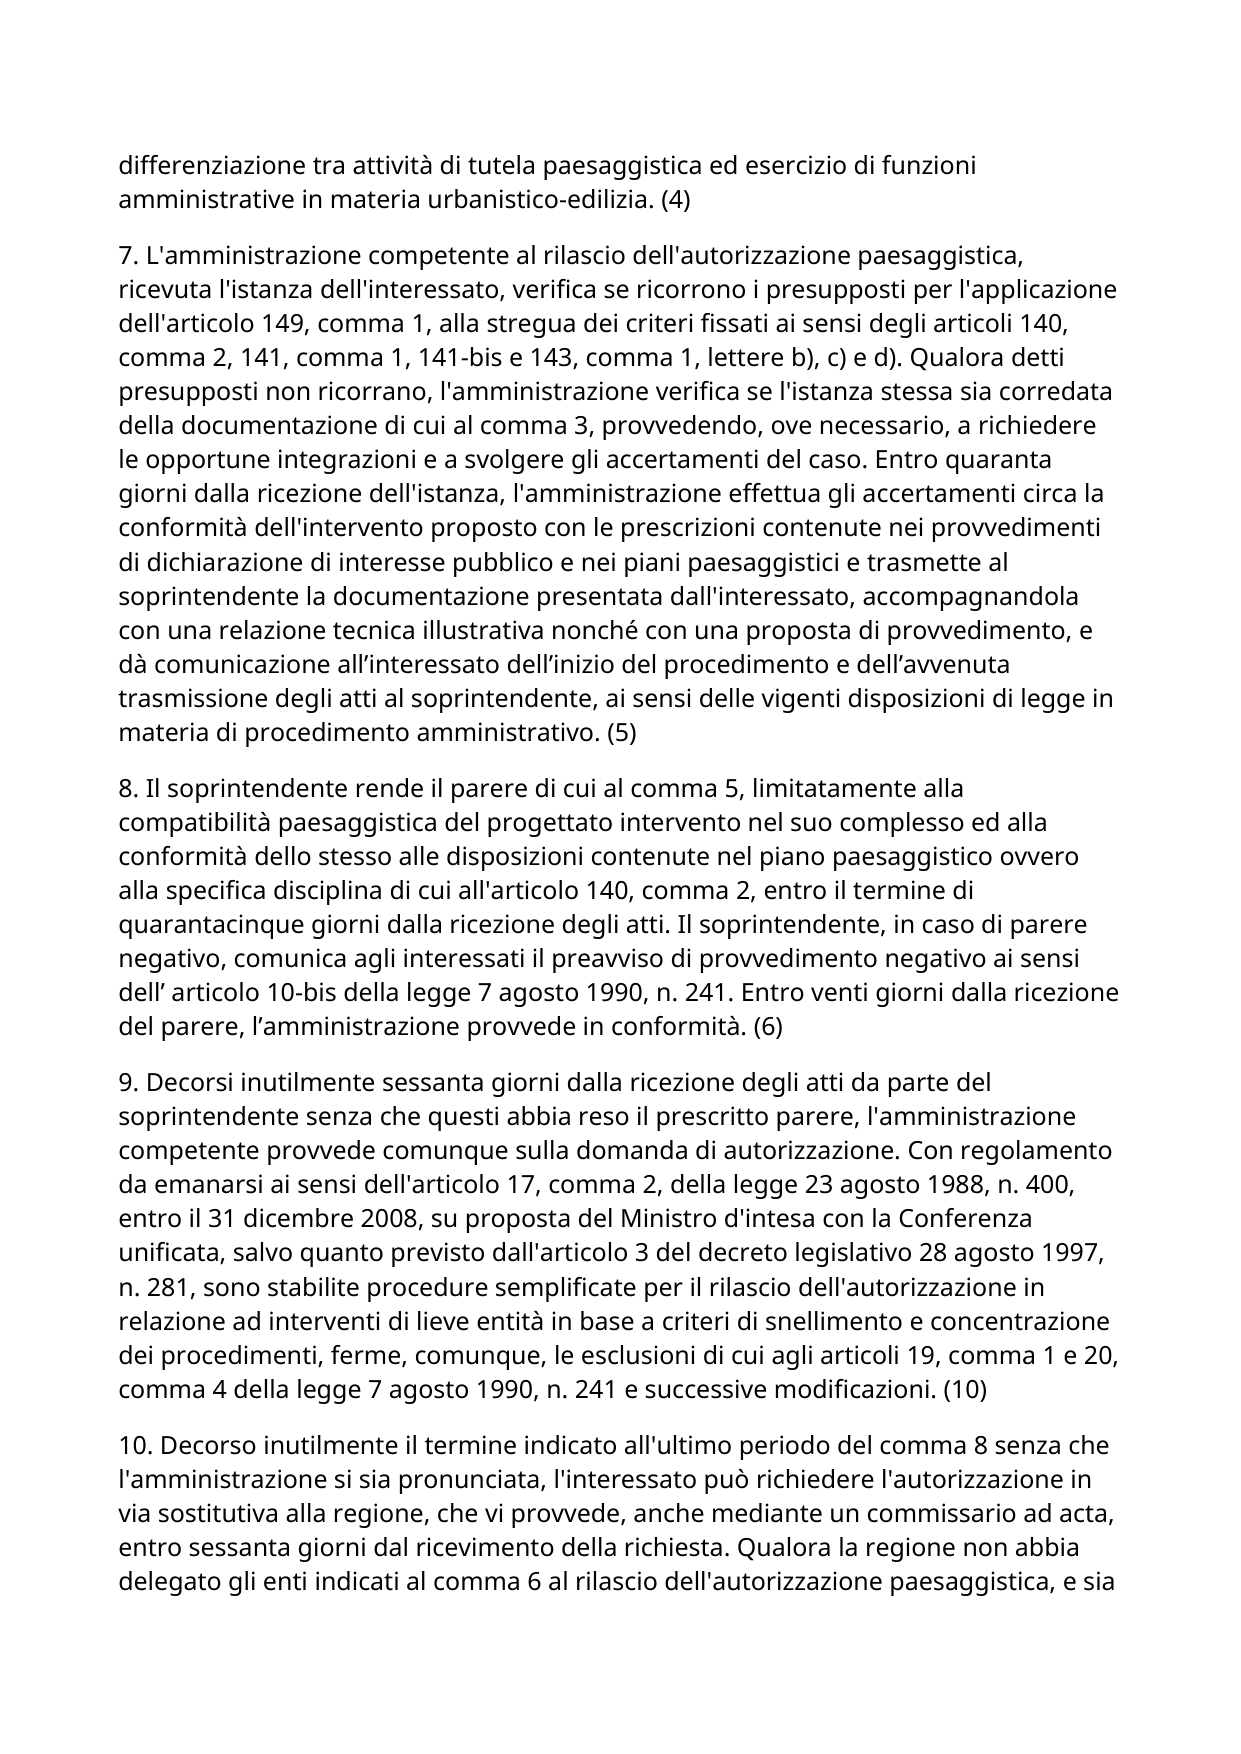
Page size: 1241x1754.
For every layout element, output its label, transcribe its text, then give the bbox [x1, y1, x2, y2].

text 9. Decorsi inutilmente sessanta giorni dalla ricezione degli atti da parte del soprintendente senza che questi abbia reso il prescritto parere, l'amministrazione competente provvede comunque sulla domanda di autorizzazione. Con regolamento da emanarsi ai sensi dell'articolo 17, comma 2, della legge 23 agosto 1988, n. 400, entro il 31 dicembre 2008, su proposta del Ministro d'intesa con la Conferenza unificata, salvo quanto previsto dall'articolo 3 del decreto legislativo 28 agosto 1997, n. 281, sono stabilite procedure semplificate per il rilascio dell'autorizzazione in relazione ad interventi di lieve entità in base a criteri di snellimento e concentrazione dei procedimenti, ferme, comunque, le esclusioni di cui agli articoli 19, comma 1 e 20, comma 4 della legge 7 agosto 1990, n. 241 e successive modificazioni. (10) [118, 1065, 1122, 1405]
text 8. Il soprintendente rende il parere di cui al comma 5, limitatamente alla compatibilità paesaggistica del progettato intervento nel suo complesso ed alla conformità dello stesso alle disposizioni contenute nel piano paesaggistico ovvero alla specifica disciplina di cui all'articolo 140, comma 2, entro il termine di quarantacinque giorni dalla ricezione degli atti. Il soprintendente, in caso di parere negativo, comunica agli interessati il preavviso di provvedimento negativo ai sensi dell’ articolo 10-bis della legge 7 agosto 1990, n. 241. Entro venti giorni dalla ricezione del parere, l’amministrazione provvede in conformità. (6) [118, 770, 1122, 1043]
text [118, 1427, 1122, 1598]
text 7. L'amministrazione competente al rilascio dell'autorizzazione paesaggistica, ricevuta l'istanza dell'interessato, verifica se ricorrono i presupposti per l'applicazione dell'articolo 149, comma 1, alla stregua dei criteri fissati ai sensi degli articoli 140, comma 2, 141, comma 1, 141-bis e 143, comma 1, lettere b), c) e d). Qualora detti presupposti non ricorrano, l'amministrazione verifica se l'istanza stessa sia corredata della documentazione di cui al comma 3, provvedendo, ove necessario, a richiedere le opportune integrazioni e a svolgere gli accertamenti del caso. Entro quaranta giorni dalla ricezione dell'istanza, l'amministrazione effettua gli accertamenti circa la conformità dell'intervento proposto con le prescrizioni contenute nei provvedimenti di dichiarazione di interesse pubblico e nei piani paesaggistici e trasmette al soprintendente la documentazione presentata dall'interessato, accompagnandola con una relazione tecnica illustrativa nonché con una proposta di provvedimento, e dà comunicazione all’interessato dell’inizio del procedimento e dell’avvenuta trasmissione degli atti al soprintendente, ai sensi delle vigenti disposizioni di legge in materia di procedimento amministrativo. (5) [118, 238, 1122, 748]
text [118, 148, 1122, 216]
